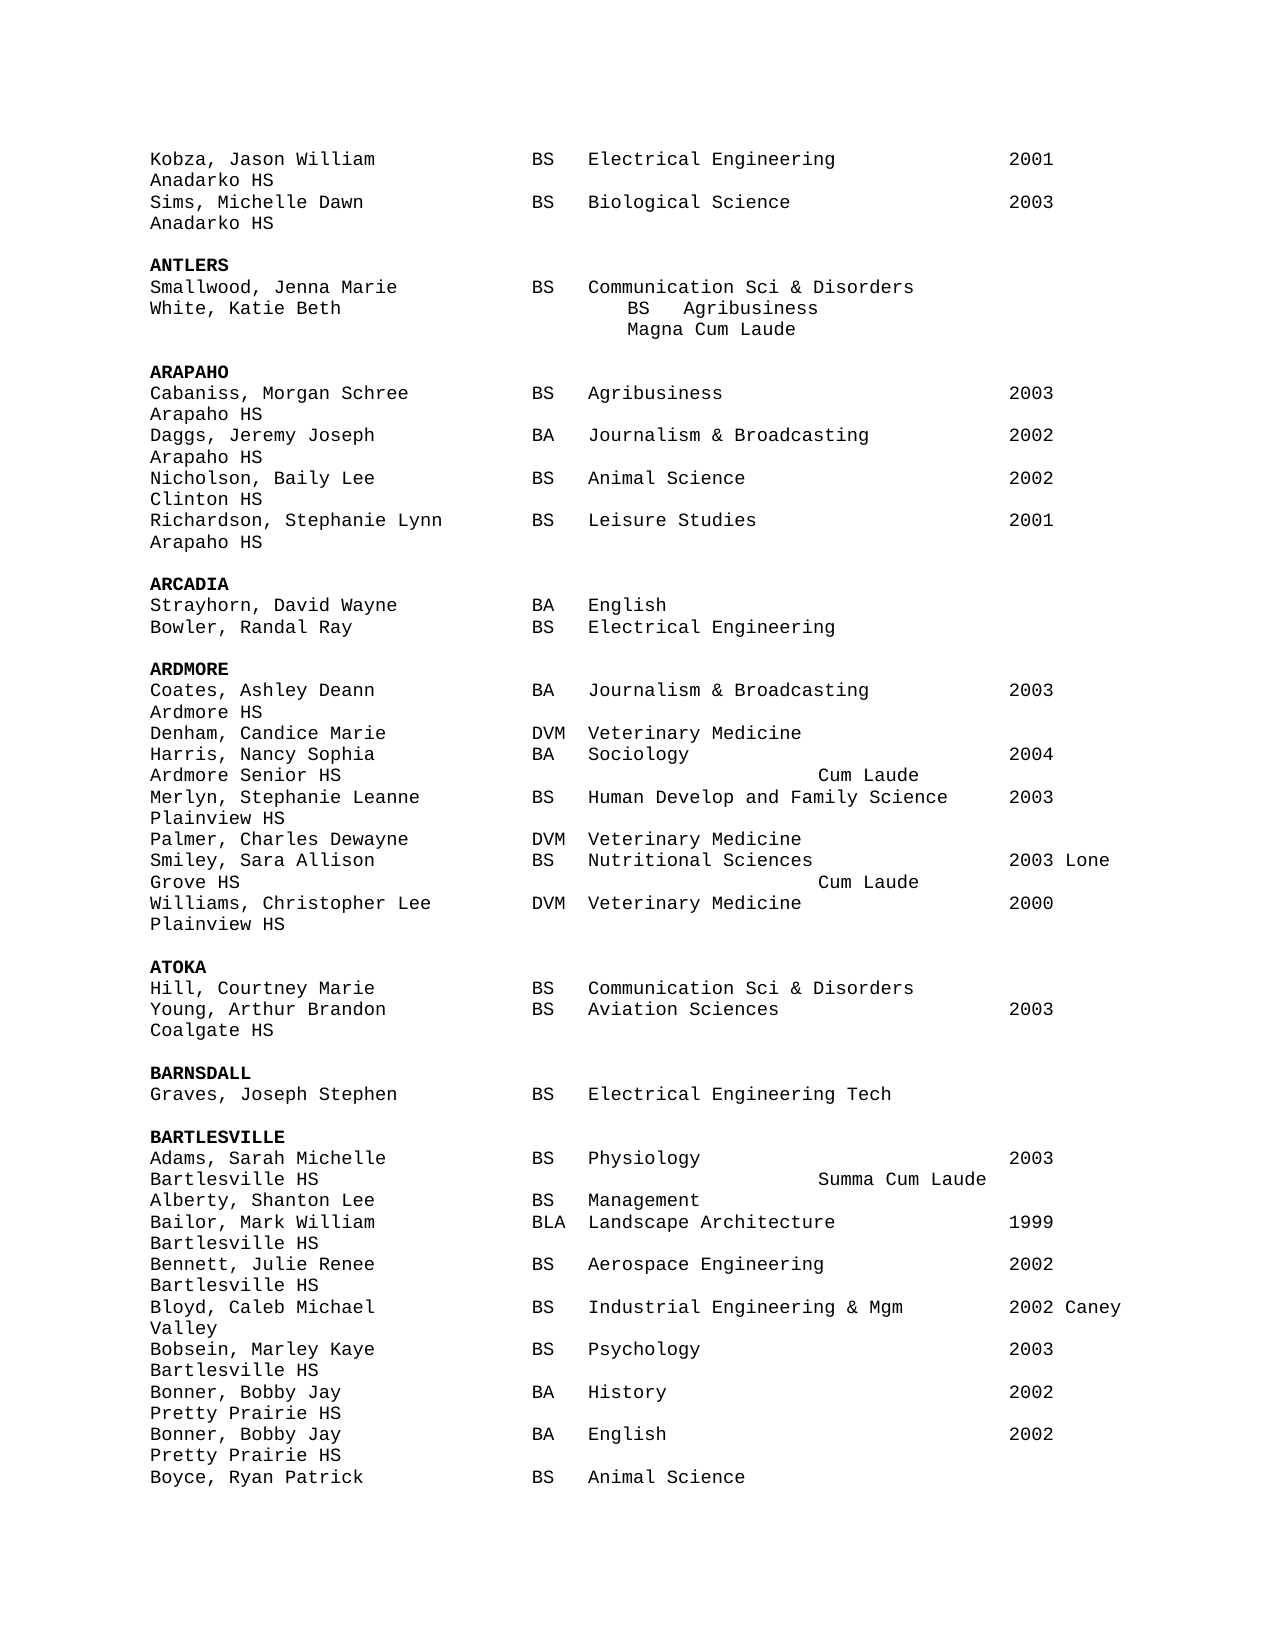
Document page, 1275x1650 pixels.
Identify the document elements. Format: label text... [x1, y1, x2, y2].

text Smallwood, Jenna Marie BS Communication Sci & Disorders [150, 277, 1125, 299]
text Coates, Ashley Deann BA Journalism & Broadcasting 2003 Ardmore HS [150, 681, 1125, 724]
text Sims, Michelle Dawn BS Biological Science 2003 Anadarko HS [150, 192, 1125, 235]
text Alberty, Shanton Lee BS Management [150, 1191, 1125, 1212]
text ARCADIA [150, 575, 1125, 596]
text Strayhorn, David Wayne BA English [150, 596, 1125, 617]
text Harris, Nancy Sophia BA Sociology 2004 Ardmore Senior HS Cum Laude [150, 745, 1125, 787]
text Denham, Candice Marie DVM Veterinary Medicine [150, 724, 1125, 745]
text Kobza, Jason William BS Electrical Engineering 2001 Anadarko HS [150, 150, 1125, 192]
text Nicholson, Baily Lee BS Animal Science 2002 Clinton HS [150, 469, 1125, 511]
text Bonner, Bobby Jay BA History 2002 Pretty Prairie HS [150, 1382, 1125, 1425]
text Boyce, Ryan Patrick BS Animal Science [150, 1467, 1125, 1489]
text Hill, Courtney Marie BS Communication Sci & Disorders [150, 979, 1125, 1000]
text Magna Cum Laude [150, 320, 1125, 341]
text BARTLESVILLE [150, 1127, 1125, 1149]
text Daggs, Jeremy Joseph BA Journalism & Broadcasting 2002 Arapaho HS [150, 426, 1125, 469]
text Adams, Sarah Michelle BS Physiology 2003 Bartlesville HS Summa Cum Laude [150, 1149, 1125, 1191]
text BARNSDALL [150, 1064, 1125, 1085]
text White, Katie Beth BS Agribusiness [150, 299, 1125, 320]
text Young, Arthur Brandon BS Aviation Sciences 2003 Coalgate HS [150, 1000, 1125, 1042]
text Williams, Christopher Lee DVM Veterinary Medicine 2000 Plainview HS [150, 894, 1125, 936]
text ATOKA [150, 957, 1125, 979]
text Palmer, Charles Dewayne DVM Veterinary Medicine [150, 830, 1125, 851]
text Bobsein, Marley Kaye BS Psychology 2003 Bartlesville HS [150, 1340, 1125, 1382]
text Smiley, Sara Allison BS Nutritional Sciences 2003 Lone Grove HS Cum Laude [150, 851, 1125, 894]
text ARAPAHO [150, 362, 1125, 384]
text ARDMORE [150, 660, 1125, 681]
text Bailor, Mark William BLA Landscape Architecture 1999 Bartlesville HS [150, 1212, 1125, 1255]
text ANTLERS [150, 256, 1125, 277]
text Bloyd, Caleb Michael BS Industrial Engineering & Mgm 2002 Caney Valley [150, 1297, 1125, 1340]
text Bonner, Bobby Jay BA English 2002 Pretty Prairie HS [150, 1425, 1125, 1467]
text Merlyn, Stephanie Leanne BS Human Develop and Family Science 2003 Plainview HS [150, 787, 1125, 830]
text Bowler, Randal Ray BS Electrical Engineering [150, 617, 1125, 639]
text Bennett, Julie Renee BS Aerospace Engineering 2002 Bartlesville HS [150, 1255, 1125, 1297]
text Richardson, Stephanie Lynn BS Leisure Studies 2001 Arapaho HS [150, 511, 1125, 554]
text Graves, Joseph Stephen BS Electrical Engineering Tech [150, 1085, 1125, 1106]
text Cabaniss, Morgan Schree BS Agribusiness 2003 Arapaho HS [150, 384, 1125, 426]
